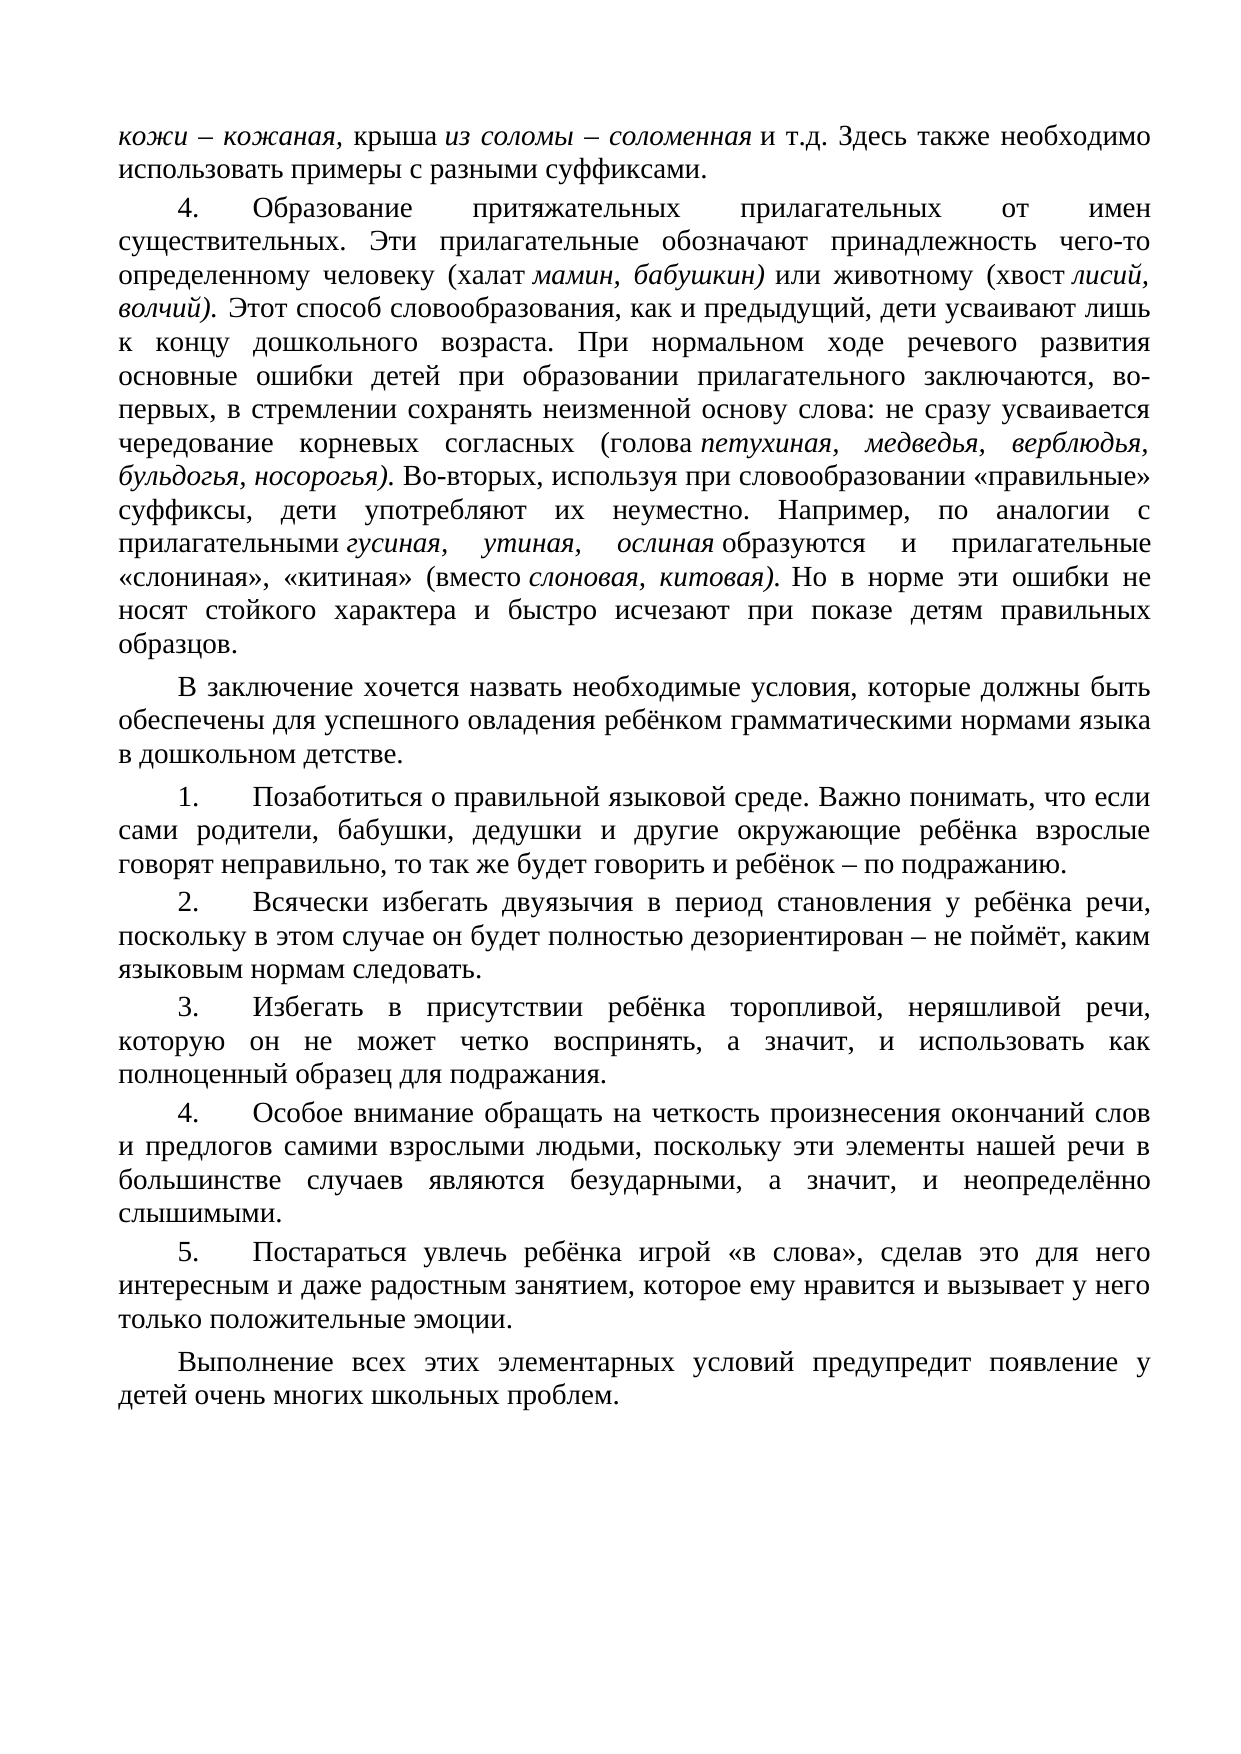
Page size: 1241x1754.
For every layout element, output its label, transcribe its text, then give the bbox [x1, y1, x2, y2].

list Постараться увлечь ребёнка игрой «в слова», сделав это для него интересным и даже радостным занятием, которое ему нравится и вызывает у него только положительные эмоции. [118, 1234, 1152, 1334]
list Всячески избегать двуязычия в период становления у ребёнка речи, поскольку в этом случае он будет полностью дезориентирован – не поймёт, каким языковым нормам следовать. [118, 884, 1152, 985]
text В заключение хочется назвать необходимые условия, которые должны быть обеспечены для успешного овладения ребёнком грамматическими нормами языка в дошкольном детстве. [118, 669, 1152, 769]
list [118, 118, 1152, 185]
list Образование притяжательных прилагательных от имен существительных. Эти прилагательные обозначают принадлежность чего-то определенному человеку (халат мамин, бабушкин) или животному (хвост лисий, волчий). Этот способ словообразования, как и предыдущий, дети усваивают лишь к концу дошкольного возраста. При нормальном ходе речевого развития основные ошибки детей при образовании прилагательного заключаются, во-первых, в стремлении сохранять неизменной основу слова: не сразу усваивается чередование корневых согласных (голова петухиная, медведья, верблюдья, бульдогья, носорогья). Во-вторых, используя при словообразовании «правильные» суффиксы, дети употребляют их неуместно. Например, по аналогии с прилагательными гусиная, утиная, ослиная образуются и прилагательные «слониная», «китиная» (вместо слоновая, китовая). Но в норме эти ошибки не носят стойкого характера и быстро исчезают при показе детям правильных образцов. [118, 190, 1152, 659]
list Избегать в присутствии ребёнка торопливой, неряшливой речи, которую он не может четко воспринять, а значит, и использовать как полноценный образец для подражания. [118, 989, 1152, 1090]
text Выполнение всех этих элементарных условий предупредит появление у детей очень многих школьных проблем. [118, 1344, 1152, 1411]
list Особое внимание обращать на четкость произнесения окончаний слов и предлогов самими взрослыми людьми, поскольку эти элементы нашей речи в большинстве случаев являются безударными, а значит, и неопределённо слышимыми. [118, 1095, 1152, 1229]
list Позаботиться о правильной языковой среде. Важно понимать, что если сами родители, бабушки, дедушки и другие окружающие ребёнка взрослые говорят неправильно, то так же будет говорить и ребёнок – по подражанию. [118, 779, 1152, 879]
